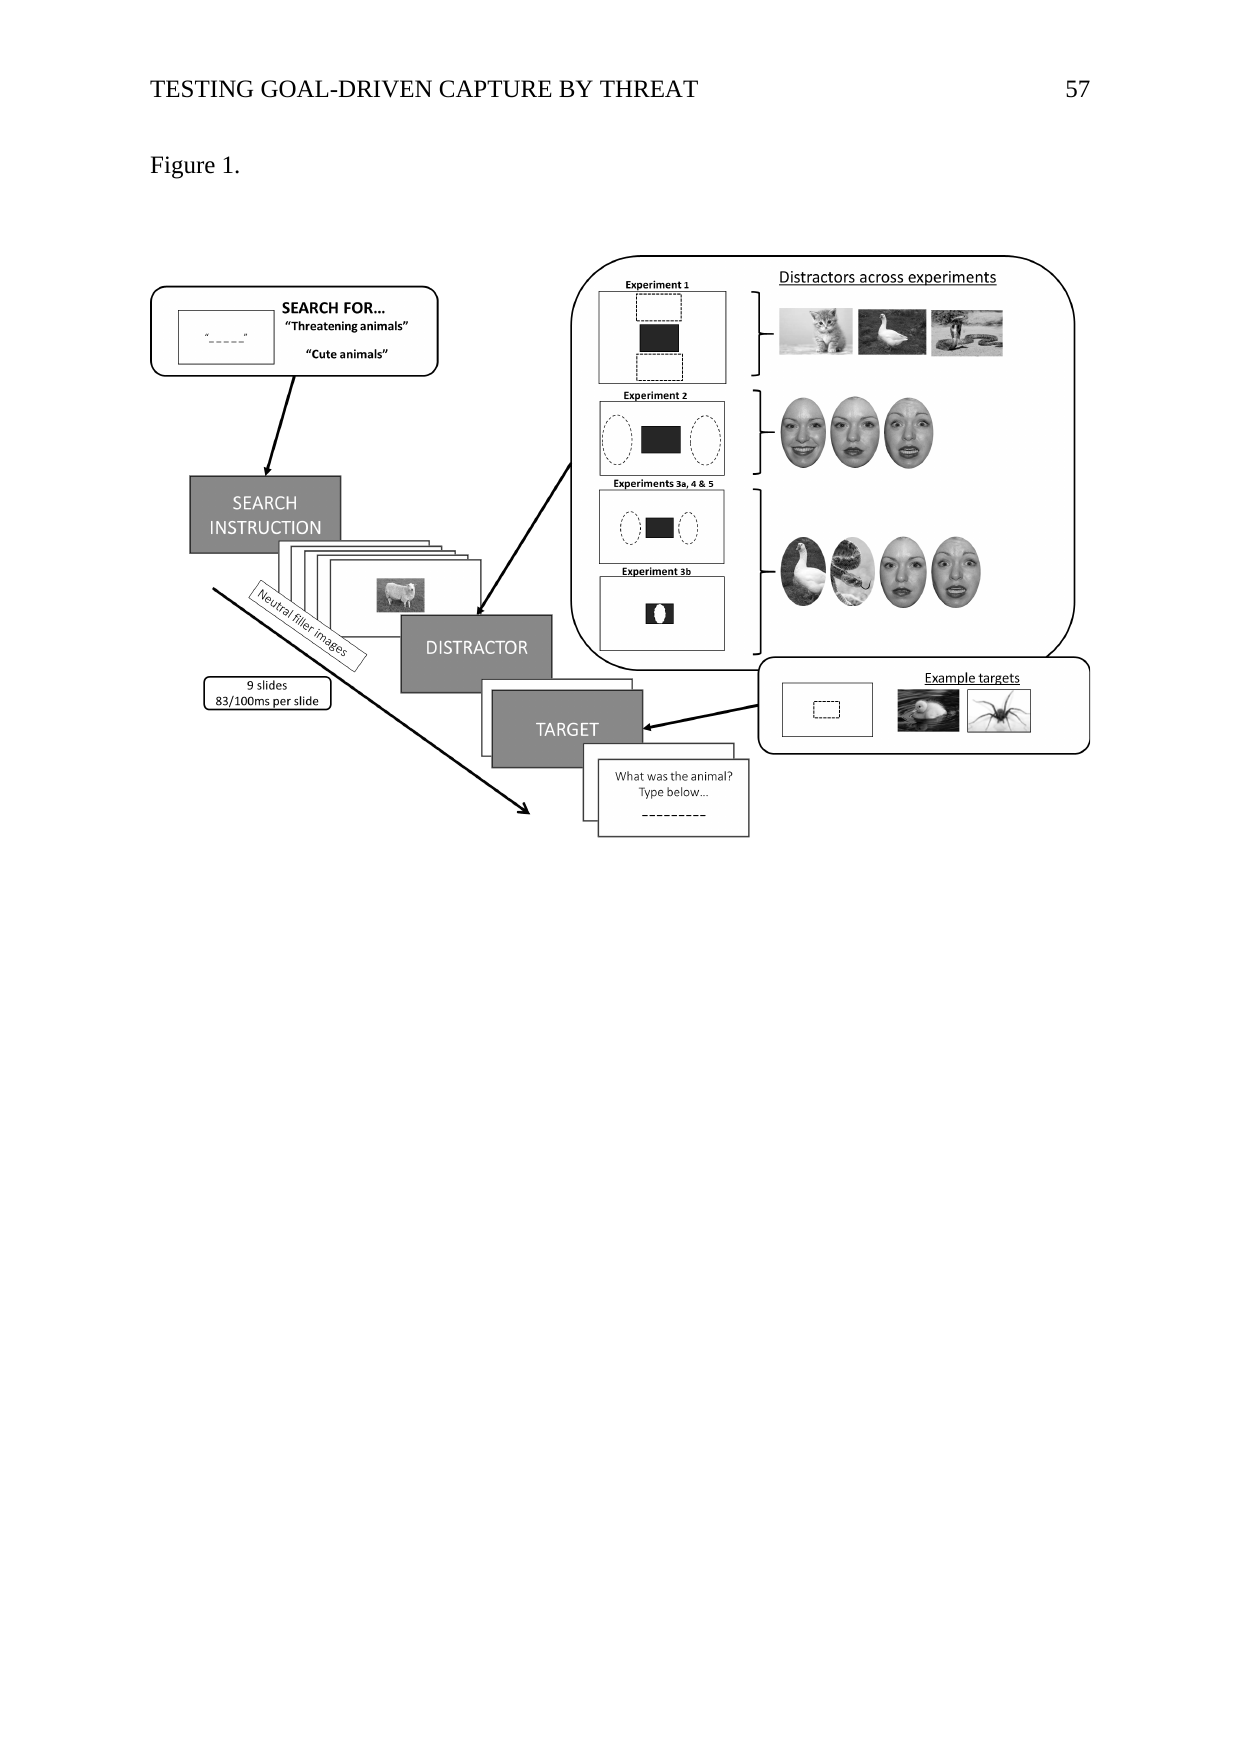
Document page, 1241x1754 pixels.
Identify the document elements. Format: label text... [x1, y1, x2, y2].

text Figure 1. [150, 150, 1090, 179]
picture [150, 255, 1091, 842]
